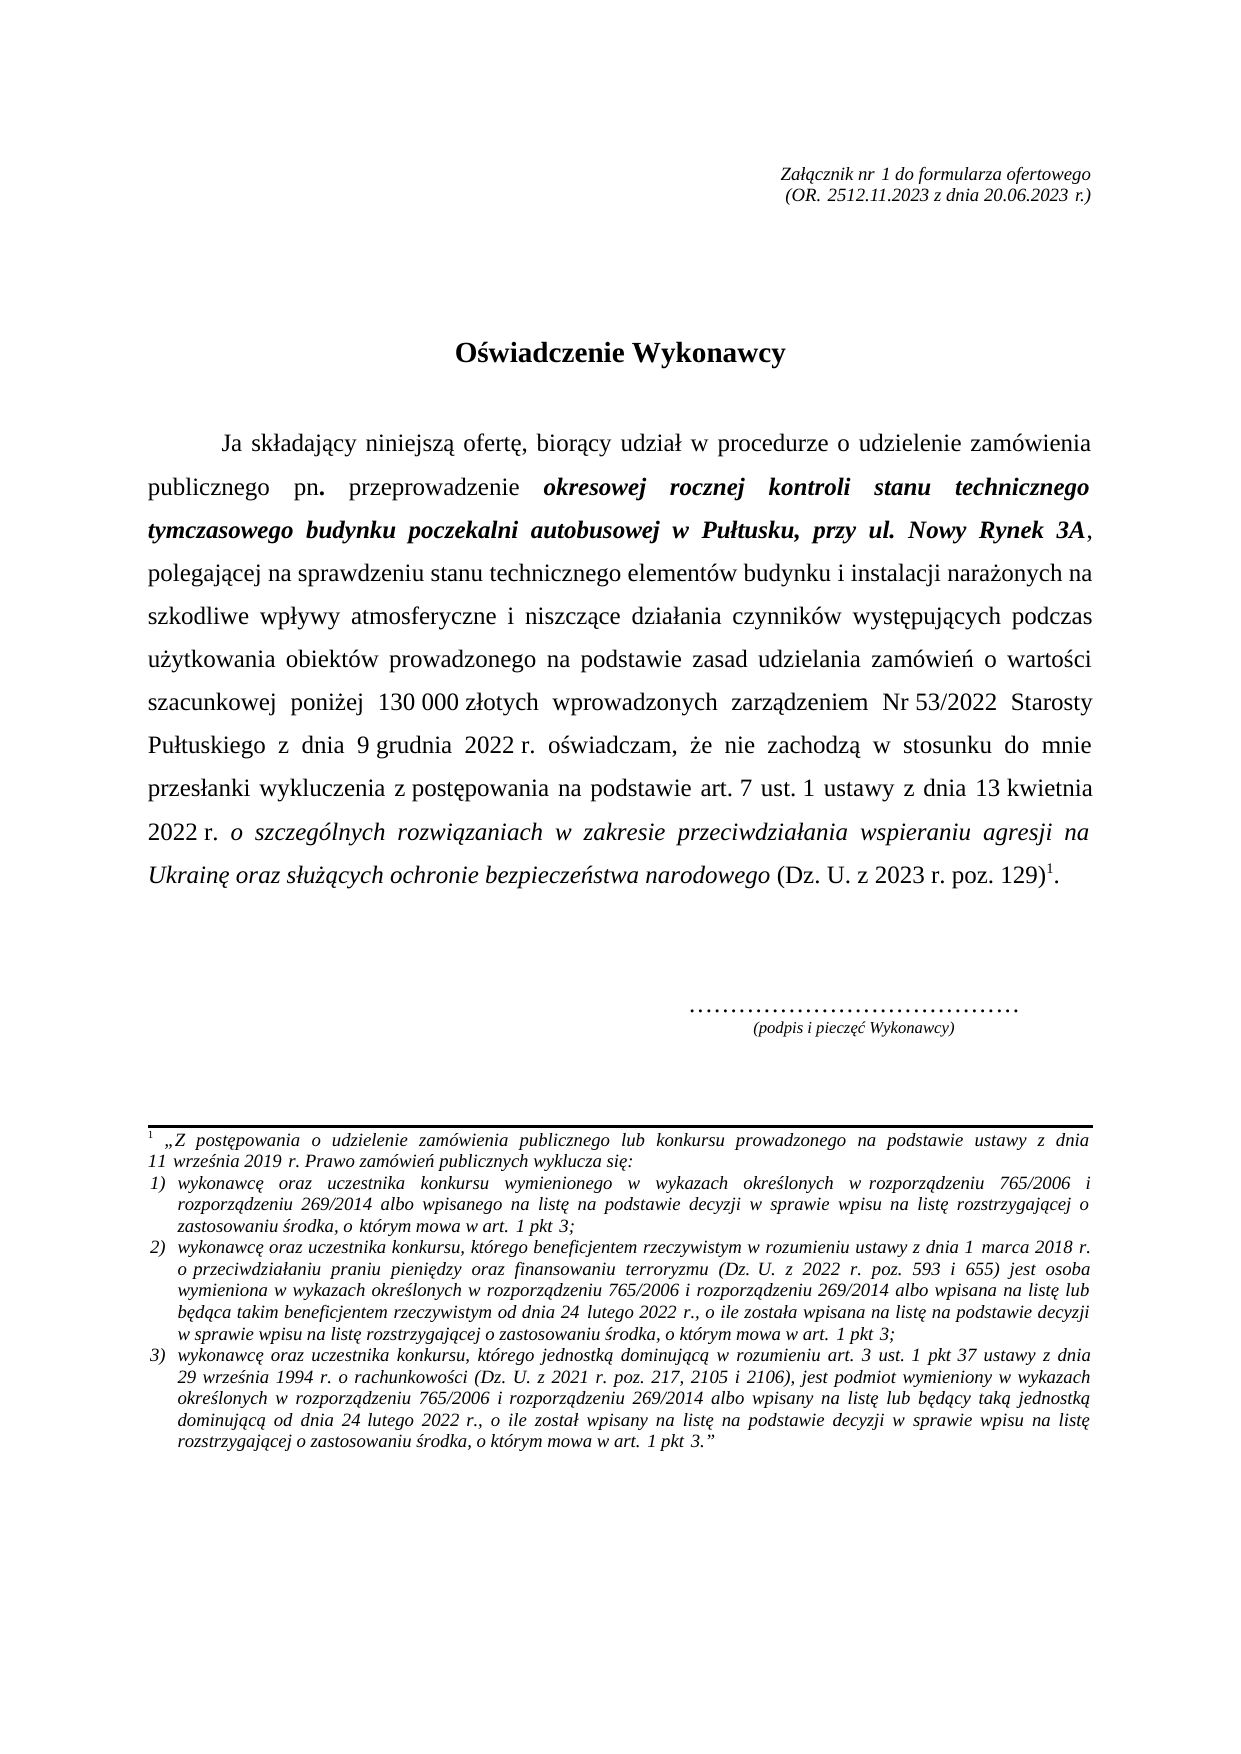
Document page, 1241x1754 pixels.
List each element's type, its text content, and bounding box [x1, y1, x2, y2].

text ........................................ [616, 989, 1093, 1018]
list wykonawcę oraz uczestnika konkursu, którego jednostką dominującą w rozumieniu art. 3 ust. 1 pkt 37 ustawy z dnia 29 września 1994 r. o rachunkowości (Dz. U. z 2021 r. poz. 217, 2105 i 2106), jest podmiot wymieniony w wykazach określonych w rozporządzeniu 765/2006 i rozporządzeniu 269/2014 albo wpisany na listę lub będący taką jednostką dominującą od dnia 24 lutego 2022 r., o ile został wpisany na listę na podstawie decyzji w sprawie wpisu na listę rozstrzygającej o zastosowaniu środka, o którym mowa w art. 1 pkt 3.” [150, 1344, 1093, 1452]
list wykonawcę oraz uczestnika konkursu, którego beneficjentem rzeczywistym w rozumieniu ustawy z dnia 1 marca 2018 r. o przeciwdziałaniu praniu pieniędzy oraz finansowaniu terroryzmu (Dz. U. z 2022 r. poz. 593 i 655) jest osoba wymieniona w wykazach określonych w rozporządzeniu 765/2006 i rozporządzeniu 269/2014 albo wpisana na listę lub będąca takim beneficjentem rzeczywistym od dnia 24 lutego 2022 r., o ile została wpisana na listę na podstawie decyzji w sprawie wpisu na listę rozstrzygającej o zastosowaniu środka, o którym mowa w art. 1 pkt 3; [150, 1236, 1093, 1344]
text 1 „Z postępowania o udzielenie zamówienia publicznego lub konkursu prowadzonego na podstawie ustawy z dnia 11 września 2019 r. Prawo zamówień publicznych wyklucza się: [148, 1128, 1093, 1172]
text Ja składający niniejszą ofertę, biorący udział w procedurze o udzielenie zamówienia publicznego pn. przeprowadzenie okresowej rocznej kontroli stanu technicznego tymczasowego budynku poczekalni autobusowej w Pułtusku, przy ul. Nowy Rynek 3A, polegającej na sprawdzeniu stanu technicznego elementów budynku i instalacji narażonych na szkodliwe wpływy atmosferyczne i niszczące działania czynników występujących podczas użytkowania obiektów prowadzonego na podstawie zasad udzielania zamówień o wartości szacunkowej poniżej 130 000 złotych wprowadzonych zarządzeniem Nr 53/2022 Starosty Pułtuskiego z dnia 9 grudnia 2022 r. oświadczam, że nie zachodzą w stosunku do mnie przesłanki wykluczenia z postępowania na podstawie art. 7 ust. 1 ustawy z dnia 13 kwietnia 2022 r. o szczególnych rozwiązaniach w zakresie przeciwdziałania wspieraniu agresji na Ukrainę oraz służących ochronie bezpieczeństwa narodowego (Dz. U. z 2023 r. poz. 129)1. [148, 428, 1093, 888]
text Oświadczenie Wykonawcy [148, 335, 1093, 368]
subtitle Załącznik nr 1 do formularza ofertowego (OR. 2512.11.2023 z dnia 20.06.2023 r.) [223, 162, 1093, 206]
list wykonawcę oraz uczestnika konkursu wymienionego w wykazach określonych w rozporządzeniu 765/2006 i rozporządzeniu 269/2014 albo wpisanego na listę na podstawie decyzji w sprawie wpisu na listę rozstrzygającej o zastosowaniu środka, o którym mowa w art. 1 pkt 3; [150, 1172, 1093, 1236]
text (podpis i pieczęć Wykonawcy) [616, 1018, 1093, 1037]
